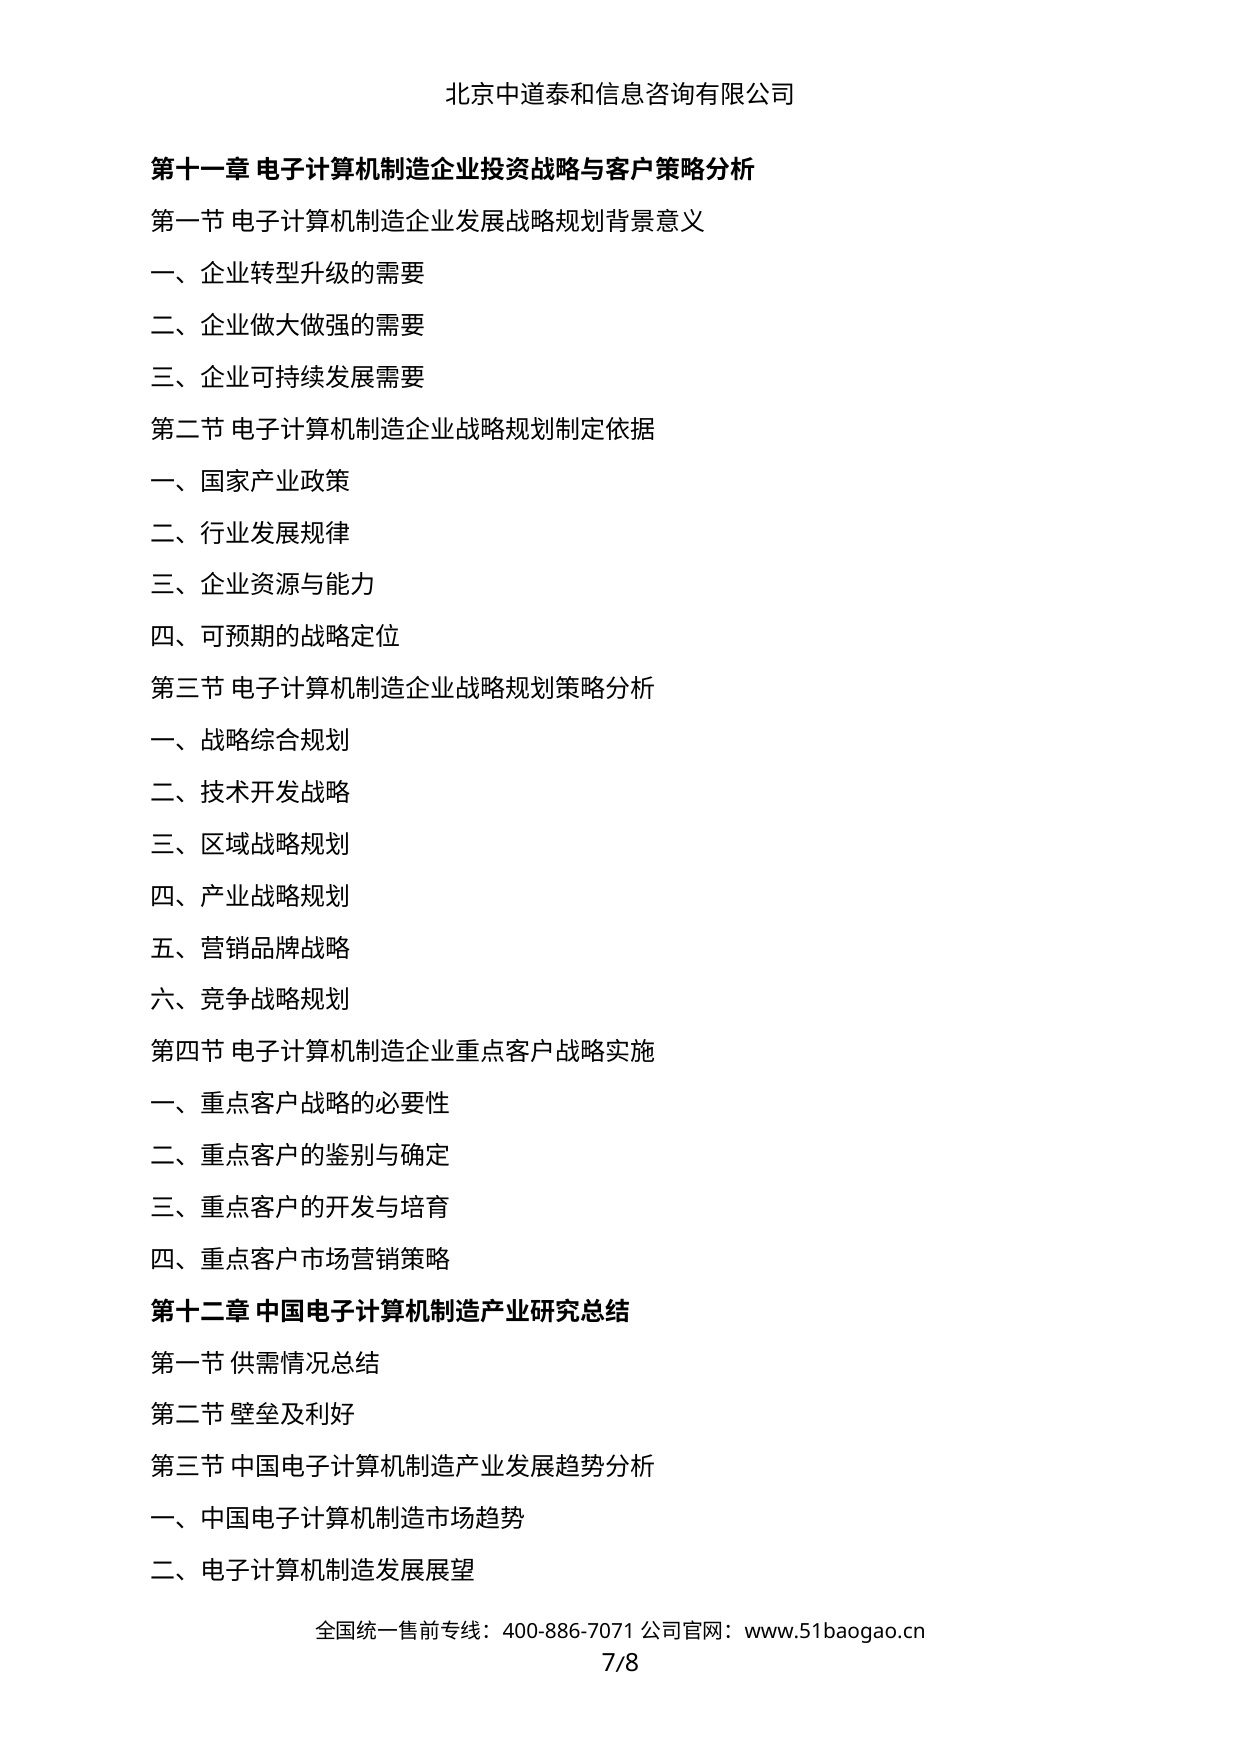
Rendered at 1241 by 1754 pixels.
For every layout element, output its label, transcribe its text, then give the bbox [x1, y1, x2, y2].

text 二、企业做大做强的需要 [150, 306, 1090, 342]
text 第十二章 中国电子计算机制造产业研究总结 [150, 1291, 1090, 1327]
text 第四节 电子计算机制造企业重点客户战略实施 [150, 1032, 1090, 1068]
text 一、重点客户战略的必要性 [150, 1084, 1090, 1120]
text 第三节 中国电子计算机制造产业发展趋势分析 [150, 1447, 1090, 1483]
text 二、重点客户的鉴别与确定 [150, 1136, 1090, 1172]
text 五、营销品牌战略 [150, 928, 1090, 964]
text 一、战略综合规划 [150, 721, 1090, 757]
text 四、重点客户市场营销策略 [150, 1239, 1090, 1276]
text 三、区域战略规划 [150, 824, 1090, 861]
text 三、企业可持续发展需要 [150, 357, 1090, 394]
text 四、产业战略规划 [150, 876, 1090, 912]
text 二、技术开发战略 [150, 772, 1090, 809]
text 三、企业资源与能力 [150, 565, 1090, 601]
text 第二节 电子计算机制造企业战略规划制定依据 [150, 409, 1090, 446]
text 第一节 供需情况总结 [150, 1343, 1090, 1379]
text 三、重点客户的开发与培育 [150, 1187, 1090, 1224]
text 第三节 电子计算机制造企业战略规划策略分析 [150, 669, 1090, 705]
text 六、竞争战略规划 [150, 980, 1090, 1016]
text 第十一章 电子计算机制造企业投资战略与客户策略分析 [150, 150, 1090, 186]
text 第二节 壁垒及利好 [150, 1395, 1090, 1431]
text 四、可预期的战略定位 [150, 617, 1090, 653]
text 一、国家产业政策 [150, 461, 1090, 497]
text 二、行业发展规律 [150, 513, 1090, 549]
text 一、中国电子计算机制造市场趋势 [150, 1499, 1090, 1535]
text 二、电子计算机制造发展展望 [150, 1551, 1090, 1587]
text 第一节 电子计算机制造企业发展战略规划背景意义 [150, 202, 1090, 238]
text 一、企业转型升级的需要 [150, 254, 1090, 290]
